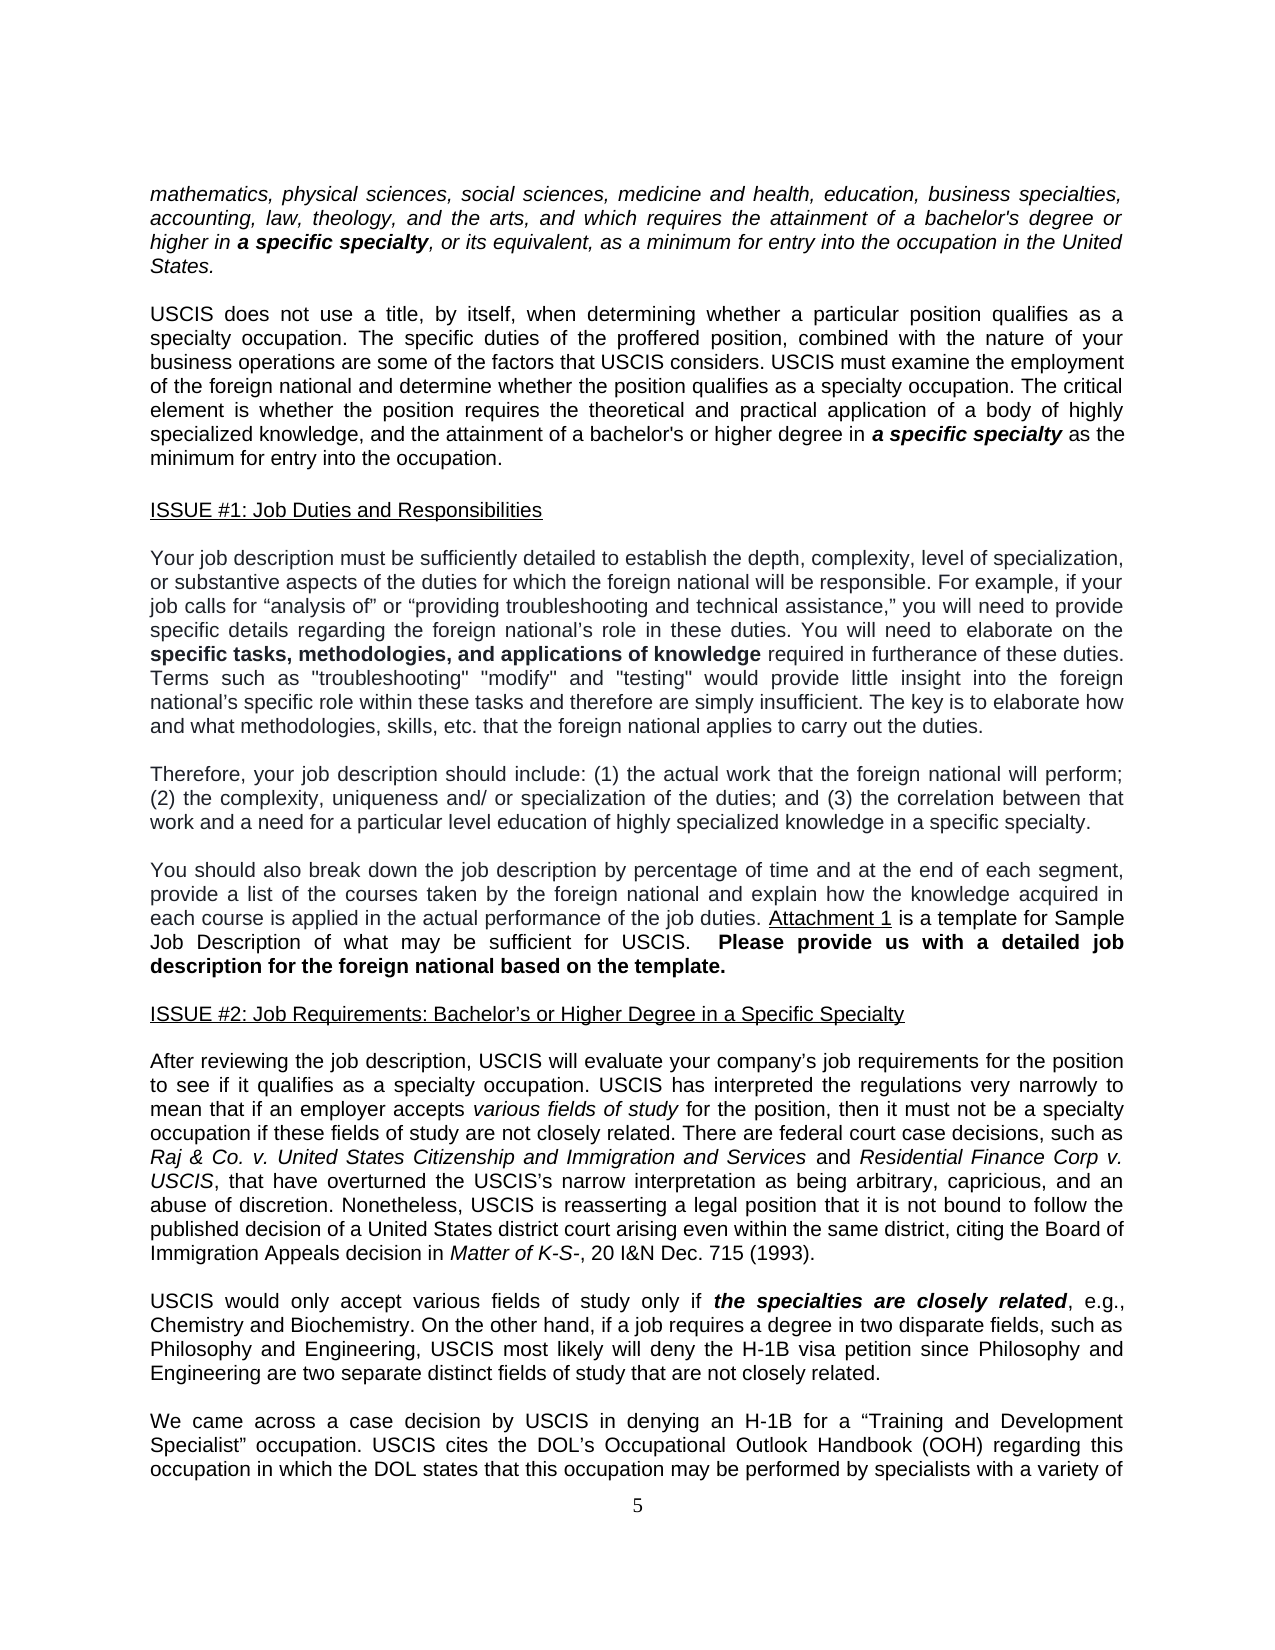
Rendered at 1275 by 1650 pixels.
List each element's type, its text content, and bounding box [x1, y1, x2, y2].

text You should also break down the job description by percentage of time and at the end of each segment, provide a list of the courses taken by the foreign national and explain how the knowledge acquired in each course is applied in the actual performance of the job duties. Attachment 1 is a template for Sample Job Description of what may be sufficient for USCIS. Please provide us with a detailed job description for the foreign national based on the template. [150, 858, 1125, 977]
text USCIS does not use a title, by itself, when determining whether a particular position qualifies as a specialty occupation. The specific duties of the proffered position, combined with the nature of your business operations are some of the factors that USCIS considers. USCIS must examine the employment of the foreign national and determine whether the position qualifies as a specialty occupation. The critical element is whether the position requires the theoretical and practical application of a body of highly specialized knowledge, and the attainment of a bachelor's or higher degree in a specific specialty as the minimum for entry into the occupation. [150, 302, 1125, 469]
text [150, 182, 1125, 278]
text Therefore, your job description should include: (1) the actual work that the foreign national will perform; (2) the complexity, uniqueness and/ or specialization of the duties; and (3) the correlation between that work and a need for a particular level education of highly specialized knowledge in a specific specialty. [150, 762, 1125, 834]
text Your job description must be sufficiently detailed to establish the depth, complexity, level of specialization, or substantive aspects of the duties for which the foreign national will be responsible. For example, if your job calls for “analysis of” or “providing troubleshooting and technical assistance,” you will need to provide specific details regarding the foreign national’s role in these duties. You will need to elaborate on the specific tasks, methodologies, and applications of knowledge required in furtherance of these duties. Terms such as "troubleshooting" "modify" and "testing" would provide little insight into the foreign national’s specific role within these tasks and therefore are simply insufficient. The key is to elaborate how and what methodologies, skills, etc. that the foreign national applies to carry out the duties. [150, 546, 1125, 738]
text USCIS would only accept various fields of study only if the specialties are closely related, e.g., Chemistry and Biochemistry. On the other hand, if a job requires a degree in two disparate fields, such as Philosophy and Engineering, USCIS most likely will deny the H-1B visa petition since Philosophy and Engineering are two separate distinct fields of study that are not closely related. [150, 1289, 1125, 1385]
text ISSUE #2: Job Requirements: Bachelor’s or Higher Degree in a Specific Specialty [150, 1001, 1125, 1025]
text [150, 1409, 1125, 1481]
text ISSUE #1: Job Duties and Responsibilities [150, 498, 1125, 522]
text After reviewing the job description, USCIS will evaluate your company’s job requirements for the position to see if it qualifies as a specialty occupation. USCIS has interpreted the regulations very narrowly to mean that if an employer accepts various fields of study for the position, then it must not be a specialty occupation if these fields of study are not closely related. There are federal court case decisions, such as Raj & Co. v. United States Citizenship and Immigration and Services and Residential Finance Corp v. USCIS, that have overturned the USCIS’s narrow interpretation as being arbitrary, capricious, and an abuse of discretion. Nonetheless, USCIS is reasserting a legal position that it is not bound to follow the published decision of a United States district court arising even within the same district, citing the Board of Immigration Appeals decision in Matter of K-S-, 20 I&N Dec. 715 (1993). [150, 1049, 1125, 1265]
